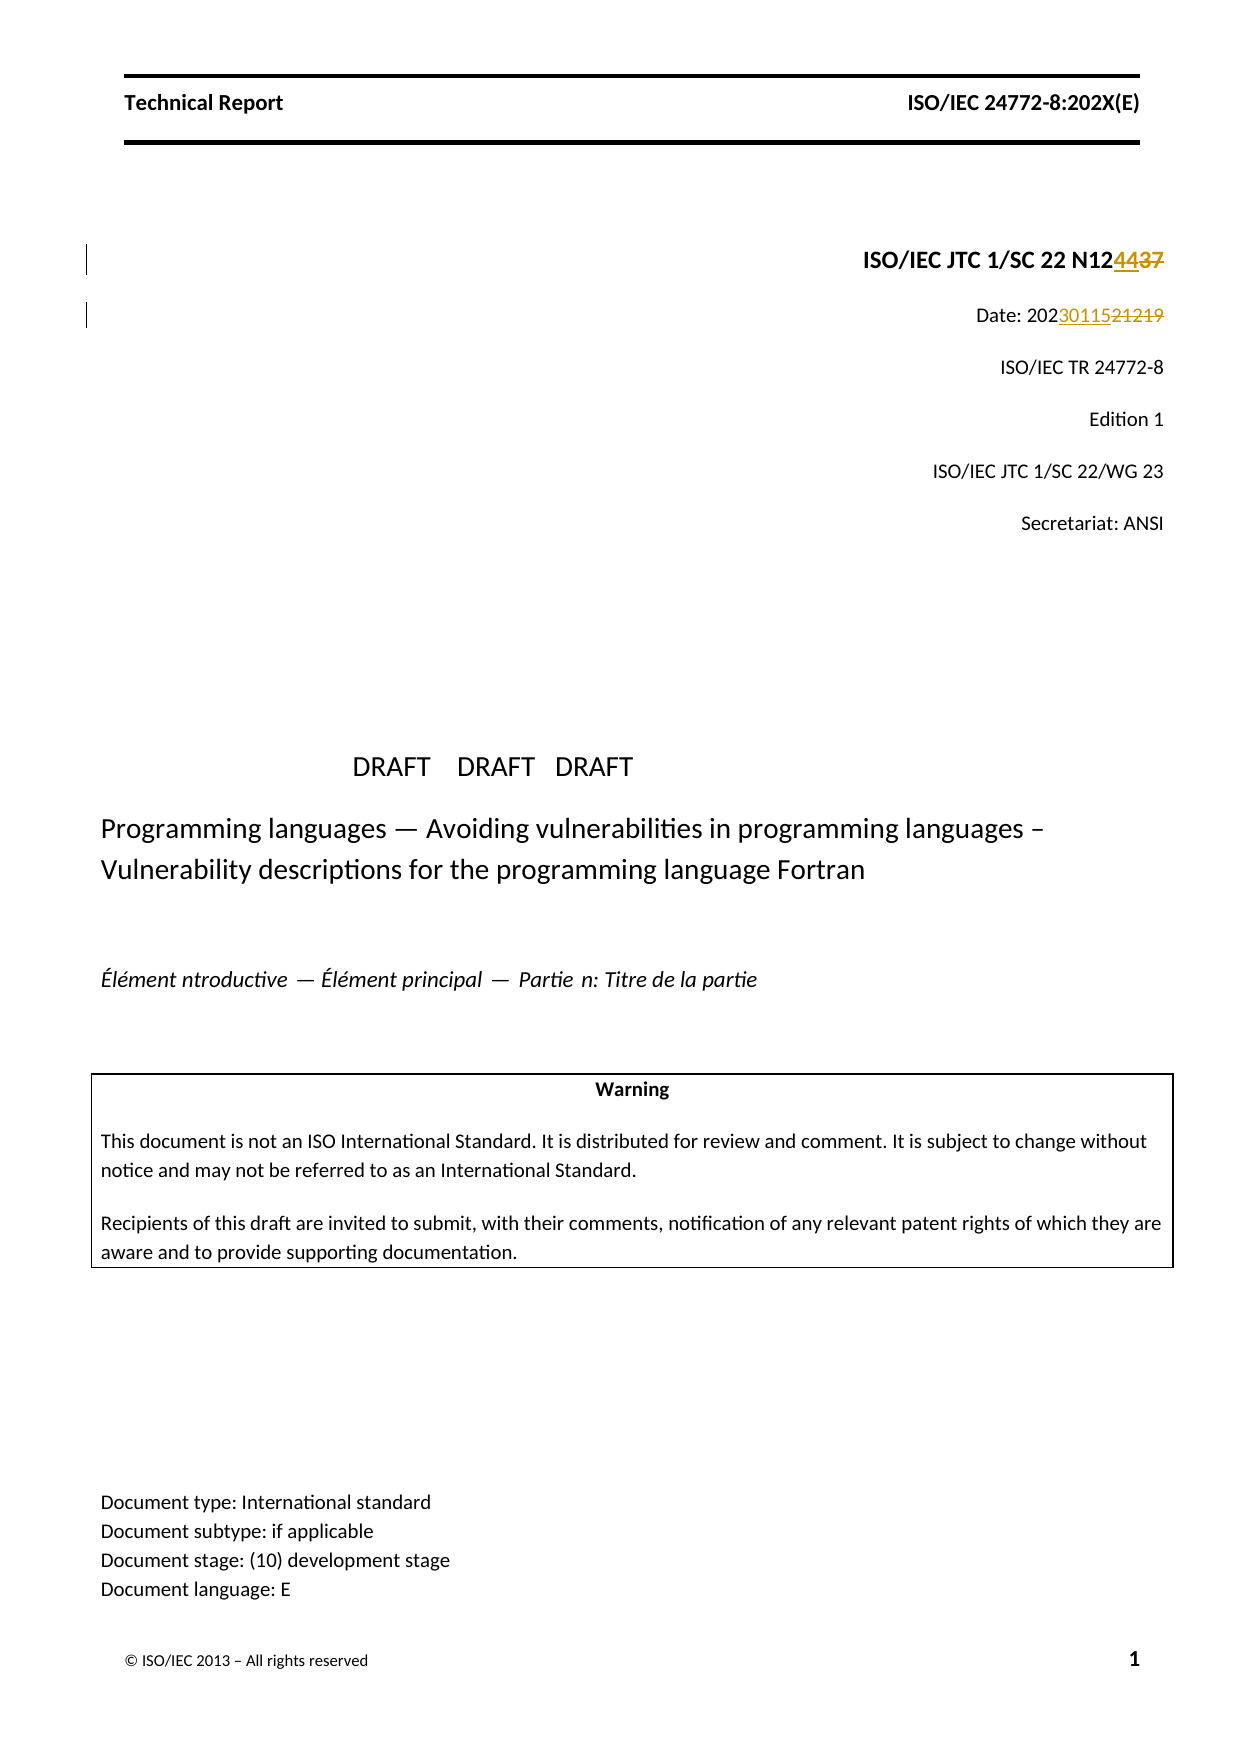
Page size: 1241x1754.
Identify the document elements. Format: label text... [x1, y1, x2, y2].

text Date: 202 [101, 302, 1164, 328]
text DRAFT DRAFT DRAFT [101, 748, 1164, 784]
text ISO/IEC TR 24772-8 [101, 354, 1164, 380]
text Document stage: (10) development stage [101, 1547, 1164, 1573]
text Recipients of this draft are invited to submit, with their comments, notification of any relevant patent rights of which they are aware and to provide supporting documentation. [92, 1206, 1172, 1267]
text Warning [92, 1075, 1172, 1102]
text Edition 1 [101, 406, 1164, 432]
text ISO/IEC JTC 1/SC 22 N12 [101, 244, 1164, 275]
text Élément ntroductive — Élément principal — Partie n: Titre de la partie [101, 966, 1164, 994]
text Document subtype: if applicable [101, 1518, 1164, 1543]
text Secretariat: ANSI [101, 511, 1164, 536]
text Document type: International standard [101, 1489, 1164, 1514]
text This document is not an ISO International Standard. It is distributed for review and comment. It is subject to change without notice and may not be referred to as an International Standard. [92, 1125, 1172, 1183]
text ISO/IEC JTC 1/SC 22/WG 23 [101, 458, 1164, 484]
text Document language: E [101, 1576, 1164, 1602]
text Programming languages — Avoiding vulnerabilities in programming languages – Vulnerability descriptions for the programming language Fortran [101, 810, 1164, 886]
